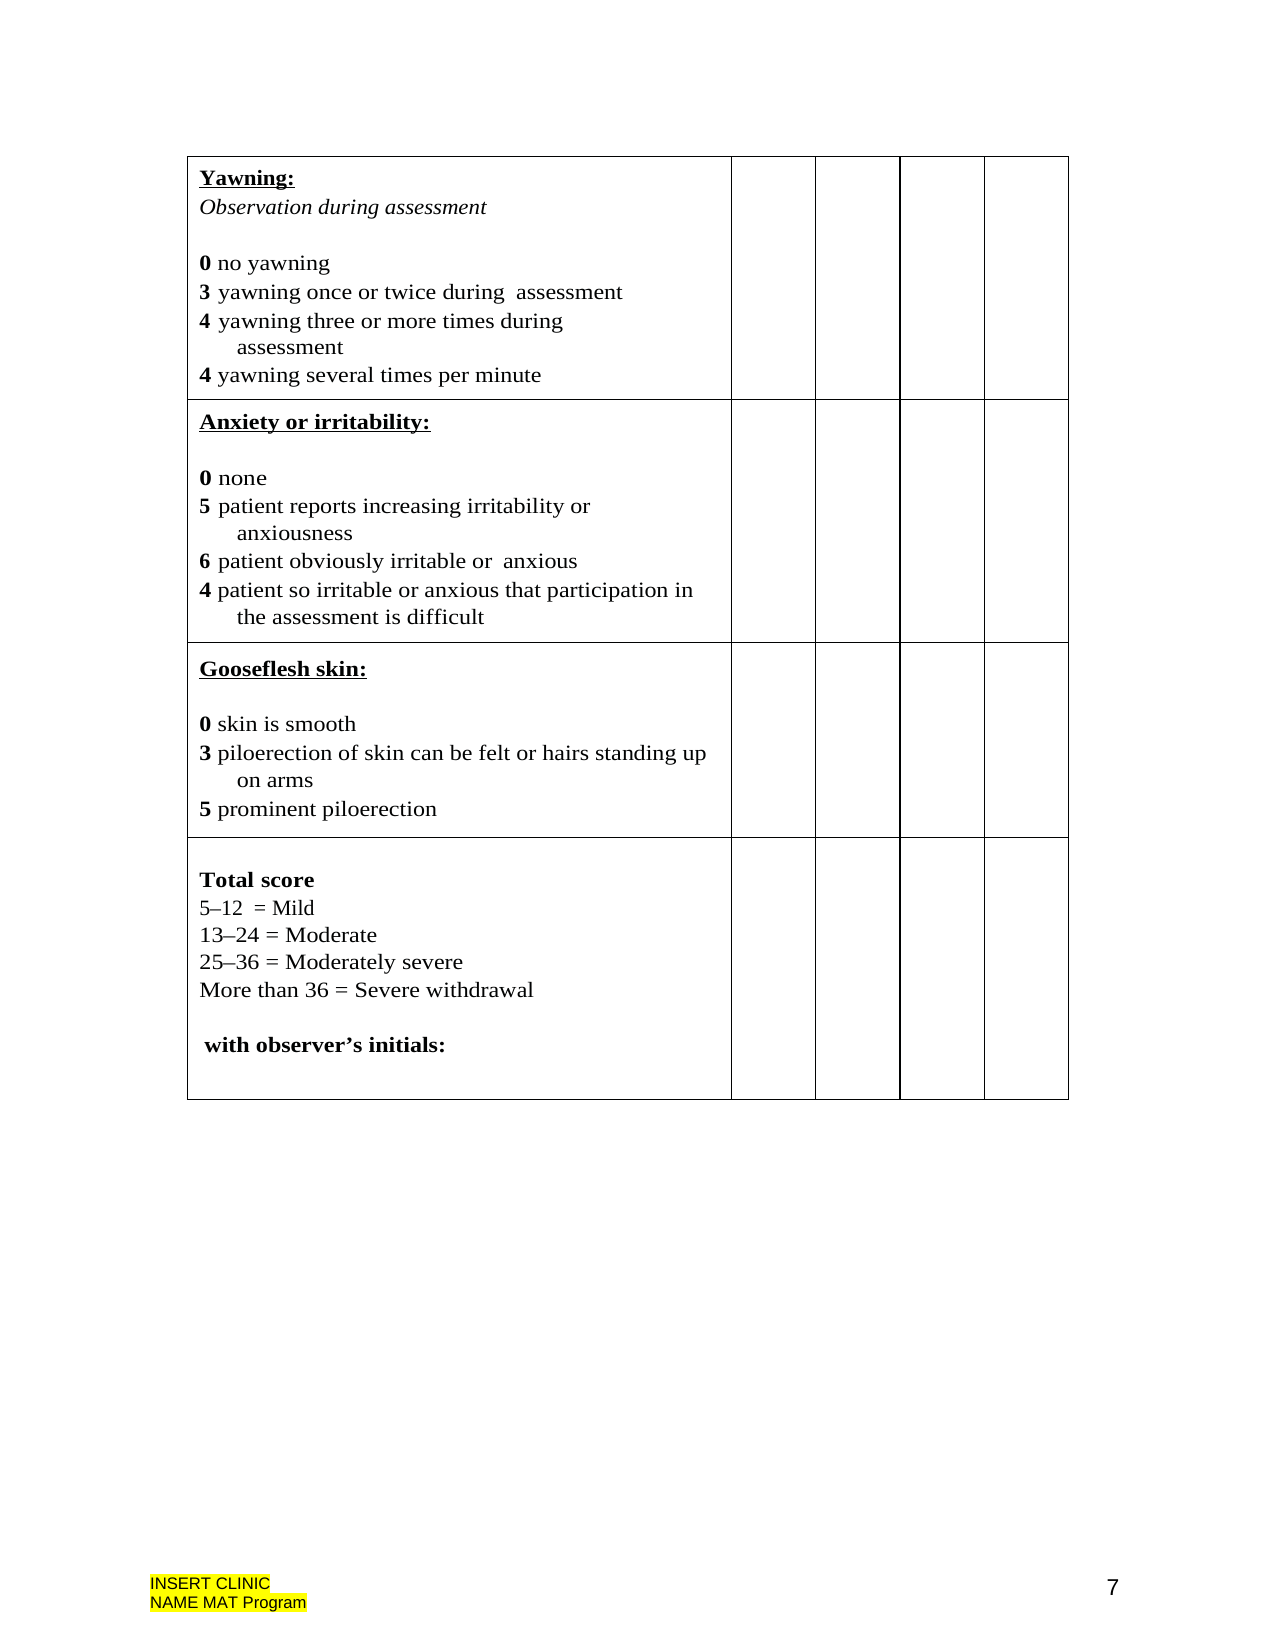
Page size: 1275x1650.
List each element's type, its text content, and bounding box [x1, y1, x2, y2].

table_header [901, 157, 984, 399]
table_cell [732, 400, 815, 642]
table_cell [816, 643, 899, 837]
table_cell [901, 400, 984, 642]
table_header [816, 157, 899, 399]
table_cell Gooseflesh skin: 0 skin is smooth 3 piloerection of skin can be felt or hairs standing up on arms 5 prominent piloerection [188, 643, 731, 837]
table_cell [985, 400, 1068, 642]
table_cell [816, 838, 899, 1099]
table_cell [985, 643, 1068, 837]
table_cell [732, 838, 815, 1099]
table_cell Anxiety or irritability: 0 none patient reports increasing irritability or anxiousness patient obviously irritable or anxious 4 patient so irritable or anxious that participation in the assessment is difficult [188, 400, 731, 642]
table_cell [985, 838, 1068, 1099]
table_header [732, 157, 815, 399]
table_cell [816, 400, 899, 642]
table_cell [901, 838, 984, 1099]
table_header Yawning: Observation during assessment 0 no yawning yawning once or twice during assessment yawning three or more times during assessment 4 yawning several times per minute [188, 157, 731, 399]
table_cell [732, 643, 815, 837]
table_header [985, 157, 1068, 399]
table_cell [901, 643, 984, 837]
table_cell Total score 5–12 = Mild 13–24 = Moderate 25–36 = Moderately severe More than 36 = Severe withdrawal with observer’s initials: [188, 838, 731, 1099]
